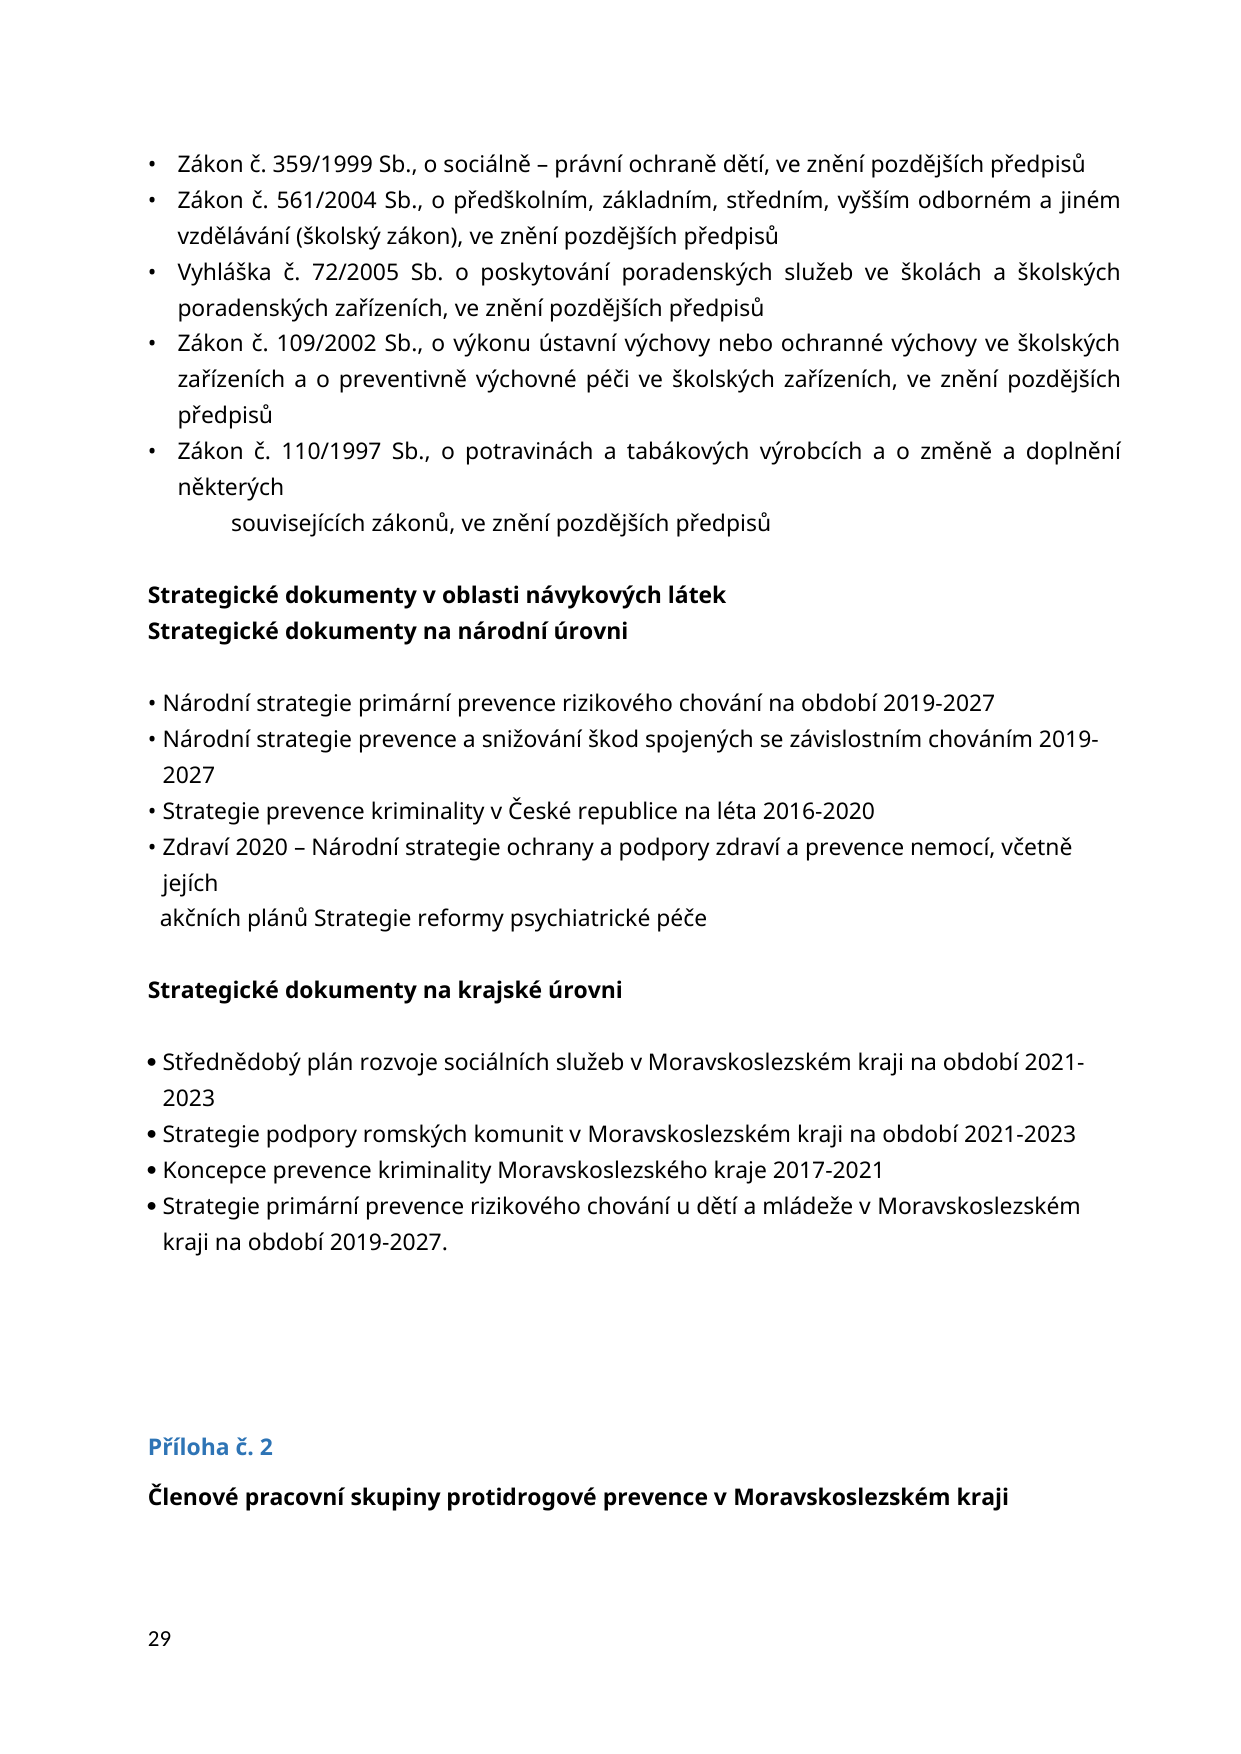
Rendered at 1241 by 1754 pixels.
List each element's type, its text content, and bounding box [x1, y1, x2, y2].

text Členové pracovní skupiny protidrogové prevence v Moravskoslezském kraji [148, 1481, 1122, 1512]
text • Zákon č. 561/2004 Sb., o předškolním, základním, středním, vyšším odborném a jiném vzdělávání (školský zákon), ve znění pozdějších předpisů [148, 184, 1122, 251]
text Strategické dokumenty v oblasti návykových látek [148, 579, 1122, 610]
text • Vyhláška č. 72/2005 Sb. o poskytování poradenských služeb ve školách a školských poradenských zařízeních, ve znění pozdějších předpisů [148, 256, 1122, 323]
list Strategie primární prevence rizikového chování u dětí a mládeže v Moravskoslezském kraji na období 2019-2027. [148, 1190, 1122, 1257]
text • Strategie prevence kriminality v České republice na léta 2016-2020 [148, 794, 1122, 826]
text • Národní strategie primární prevence rizikového chování na období 2019-2027 [148, 687, 1122, 718]
text akčních plánů Strategie reformy psychiatrické péče [148, 902, 1122, 934]
text • Zákon č. 109/2002 Sb., o výkonu ústavní výchovy nebo ochranné výchovy ve školských zařízeních a o preventivně výchovné péči ve školských zařízeních, ve znění pozdějších předpisů [148, 327, 1122, 431]
text • Národní strategie prevence a snižování škod spojených se závislostním chováním 2019-2027 [148, 723, 1122, 790]
text • Zákon č. 110/1997 Sb., o potravinách a tabákových výrobcích a o změně a doplnění některých [148, 435, 1122, 502]
list Střednědobý plán rozvoje sociálních služeb v Moravskoslezském kraji na období 2021-2023 [148, 1046, 1122, 1113]
text Strategické dokumenty na národní úrovni [148, 615, 1122, 646]
list Koncepce prevence kriminality Moravskoslezského kraje 2017-2021 [148, 1154, 1122, 1185]
text Strategické dokumenty na krajské úrovni [148, 974, 1122, 1006]
text souvisejících zákonů, ve znění pozdějších předpisů [148, 507, 1122, 538]
list Strategie podpory romských komunit v Moravskoslezském kraji na období 2021-2023 [148, 1118, 1122, 1149]
text Příloha č. 2 [148, 1430, 1122, 1462]
text • Zdraví 2020 – Národní strategie ochrany a podpory zdraví a prevence nemocí, včetně jejích [148, 831, 1122, 898]
text • Zákon č. 359/1999 Sb., o sociálně – právní ochraně dětí, ve znění pozdějších předpisů [148, 148, 1122, 179]
